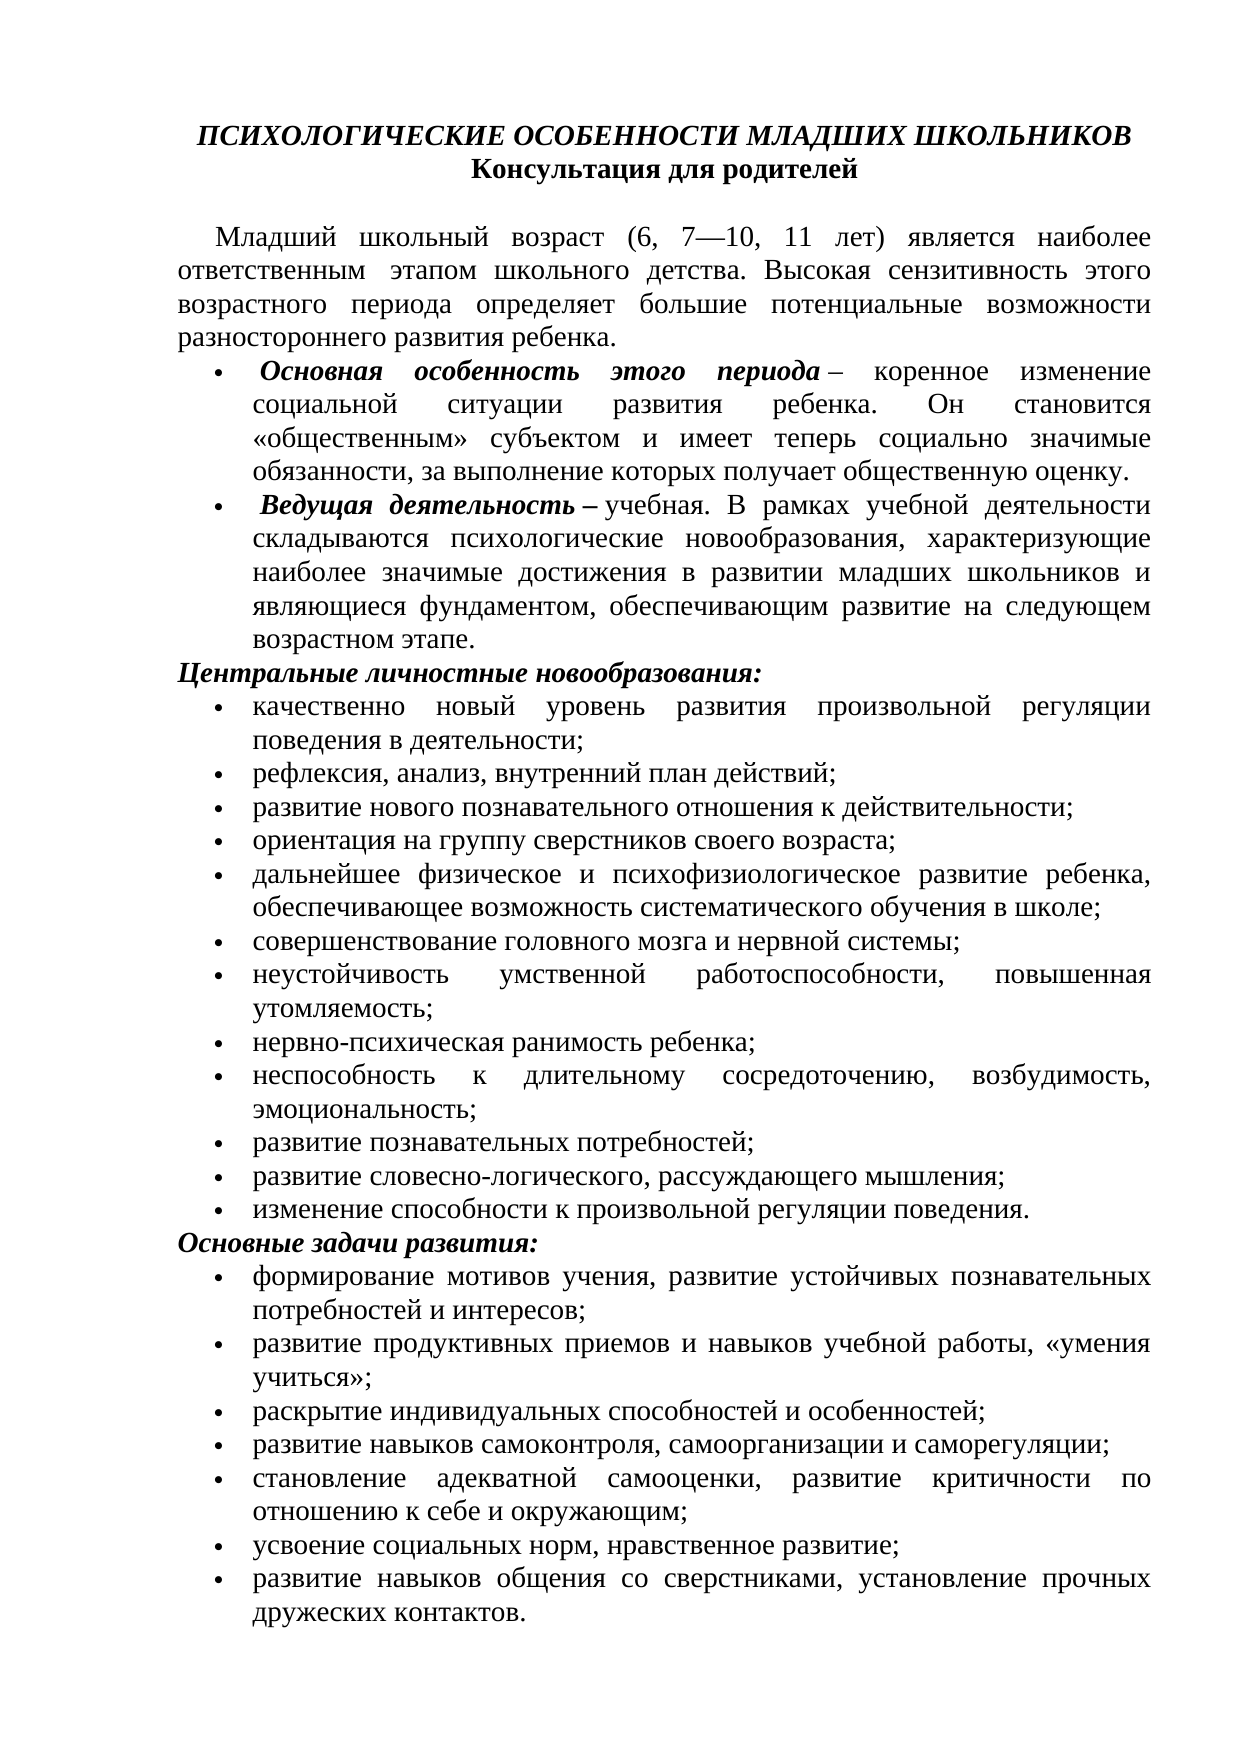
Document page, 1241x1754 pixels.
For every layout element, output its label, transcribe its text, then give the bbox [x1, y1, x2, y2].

list качественно новый уровень развития произвольной регуляции поведения в деятельности; [215, 688, 1152, 755]
list нервно-психическая ранимость ребенка; [215, 1024, 1152, 1057]
list неустойчивость умственной работоспособности, повышенная утомляемость; [215, 957, 1152, 1024]
list развитие нового познавательного отношения к действительности; [215, 789, 1152, 822]
list формирование мотивов учения, развитие устойчивых познавательных потребностей и интересов; [215, 1258, 1152, 1326]
list ориентация на группу сверстников своего возраста; [215, 822, 1152, 856]
list развитие навыков самоконтроля, самоорганизации и саморегуляции; [215, 1426, 1152, 1460]
list изменение способности к произвольной регуляции поведения. [215, 1191, 1152, 1225]
text ПСИХОЛОГИЧЕСКИЕ ОСОБЕННОСТИ МЛАДШИХ ШКОЛЬНИКОВ [177, 118, 1152, 152]
list раскрытие индивидуальных способностей и особенностей; [215, 1393, 1152, 1426]
list развитие познавательных потребностей; [215, 1124, 1152, 1158]
list совершенствование головного мозга и нервной системы; [215, 923, 1152, 957]
list развитие навыков общения со сверстниками, установление прочных дружеских контактов. [215, 1560, 1152, 1627]
list усвоение социальных норм, нравственное развитие; [215, 1527, 1152, 1560]
list становление адекватной самооценки, развитие критичности по отношению к себе и окружающим; [215, 1460, 1152, 1527]
text Основные задачи развития: [177, 1225, 1152, 1258]
text Младший школьный возраст (6, 7—10, 11 лет) является наиболее ответственным этапом школьного детства. Высокая сензитивность этого возрастного периода определяет большие потенциальные возможности разностороннего развития ребенка. [177, 219, 1152, 353]
list развитие словесно-логического, рассуждающего мышления; [215, 1158, 1152, 1191]
list рефлексия, анализ, внутренний план действий; [215, 755, 1152, 789]
list развитие продуктивных приемов и навыков учебной работы, «умения учиться»; [215, 1326, 1152, 1393]
text Консультация для родителей [177, 152, 1152, 185]
list Основная особенность этого периода – коренное изменение социальной ситуации развития ребенка. Он становится «общественным» субъектом и имеет теперь социально значимые обязанности, за выполнение которых получает общественную оценку. [215, 353, 1152, 487]
list дальнейшее физическое и психофизиологическое развитие ребенка, обеспечивающее возможность систематического обучения в школе; [215, 856, 1152, 923]
list неспособность к длительному сосредоточению, возбудимость, эмоциональность; [215, 1057, 1152, 1124]
text Центральные личностные новообразования: [177, 655, 1152, 688]
list Ведущая деятельность – учебная. В рамках учебной деятельности складываются психологические новообразования, характеризующие наиболее значимые достижения в развитии младших школьников и являющиеся фундаментом, обеспечивающим развитие на следующем возрастном этапе. [215, 487, 1152, 655]
